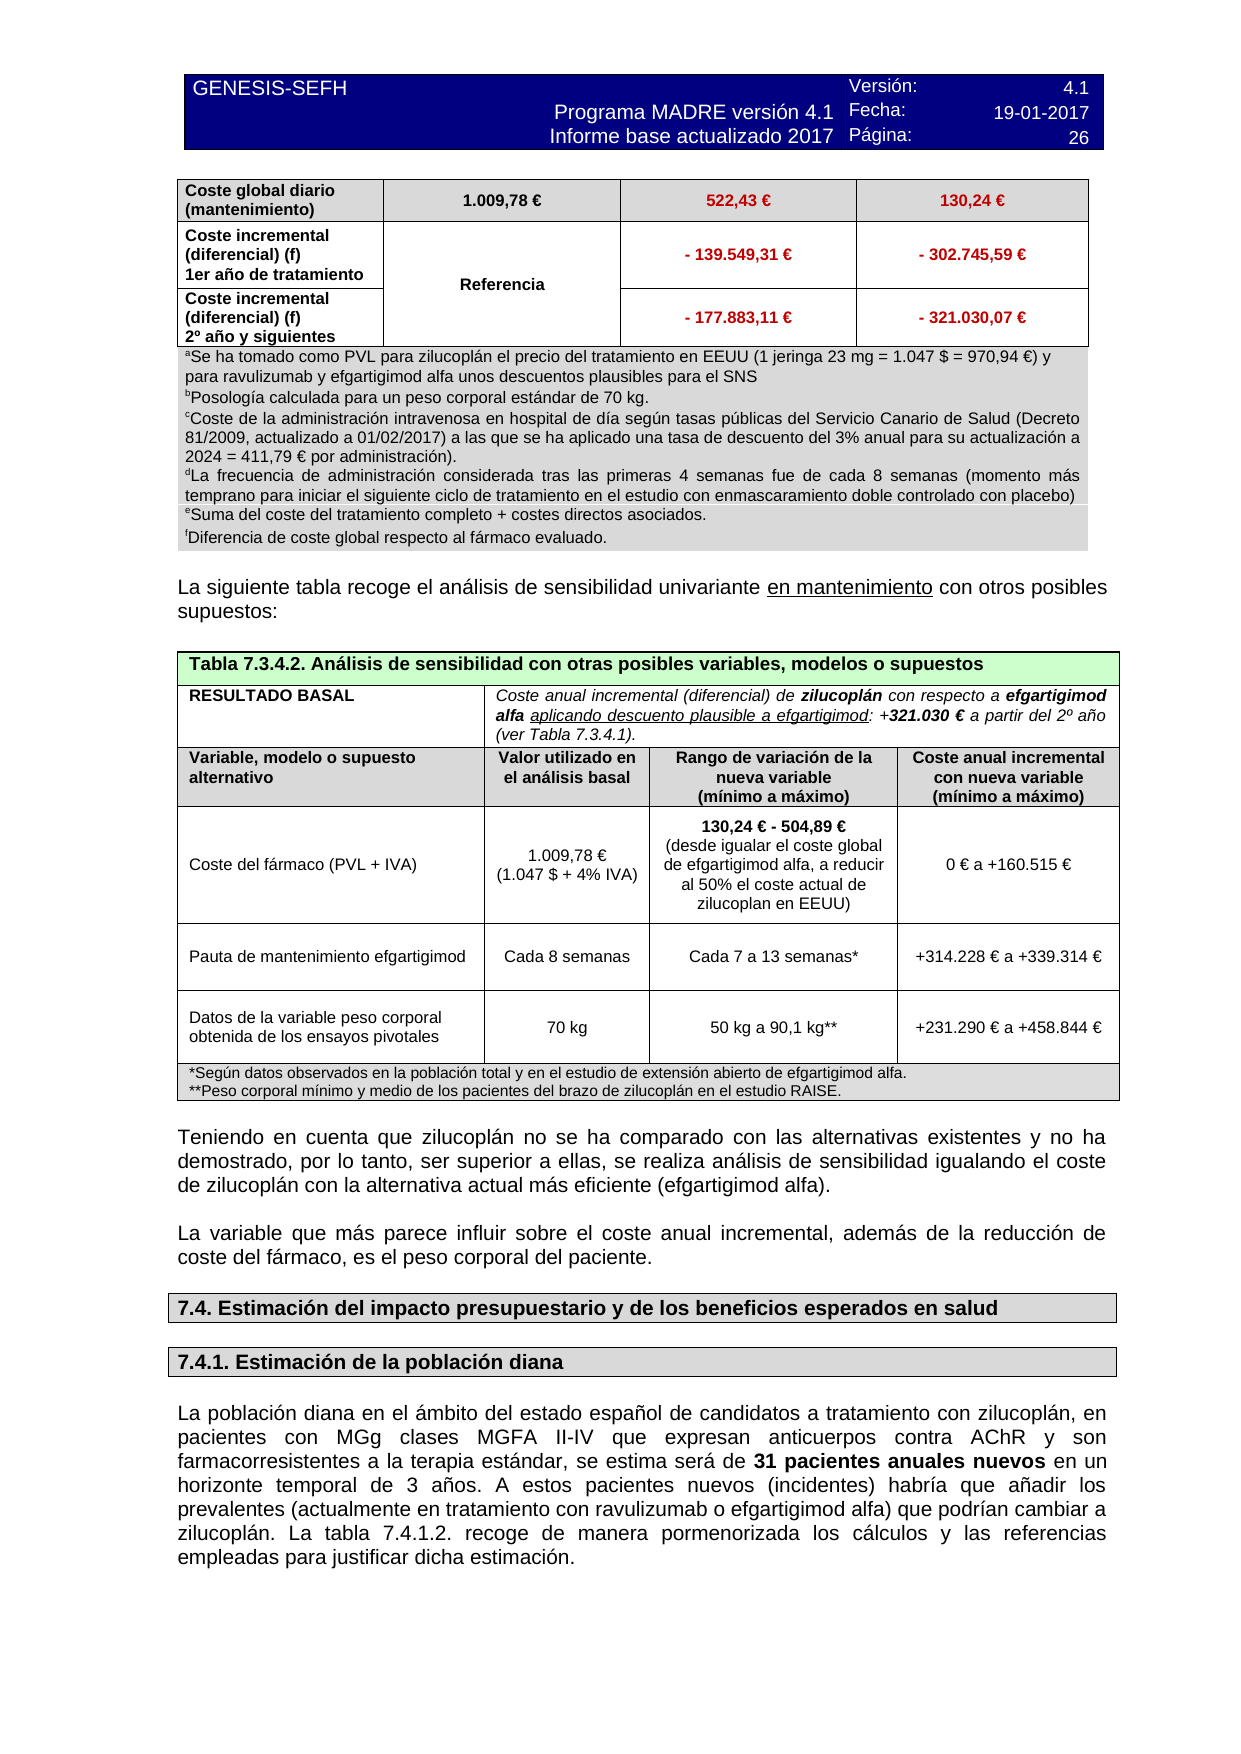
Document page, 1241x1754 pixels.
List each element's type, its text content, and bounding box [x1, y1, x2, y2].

table_cell 1.009,78 € (1.047 $ + 4% IVA) [485, 807, 649, 923]
table_cell Coste del fármaco (PVL + IVA) [178, 807, 484, 923]
table_cell +231.290 € a +458.844 € [898, 991, 1119, 1063]
table_cell 522,43 € [621, 180, 856, 221]
table_cell eSuma del coste del tratamiento completo + costes directos asociados. [178, 505, 1088, 524]
table_cell fDiferencia de coste global respecto al fármaco evaluado. [178, 524, 1088, 551]
table_cell dLa frecuencia de administración considerada tras las primeras 4 semanas fue de cada 8 semanas (momento más temprano para iniciar el siguiente ciclo de tratamiento en el estudio con enmascaramiento doble controlado con placebo) [178, 466, 1088, 504]
table_header Tabla 7.3.4.2. Análisis de sensibilidad con otras posibles variables, modelos o supuestos [178, 653, 1119, 685]
table_cell 1.009,78 € [384, 180, 620, 221]
table_cell +314.228 € a +339.314 € [898, 924, 1119, 990]
table_cell Datos de la variable peso corporal obtenida de los ensayos pivotales [178, 991, 484, 1063]
table_cell Cada 7 a 13 semanas* [650, 924, 897, 990]
text 7.4.1. Estimación de la población diana [169, 1348, 1116, 1376]
table_cell 0 € a +160.515 € [898, 807, 1119, 923]
text La variable que más parece influir sobre el coste anual incremental, además de la reducción de coste del fármaco, es el peso corporal del paciente. [177, 1221, 1107, 1269]
table_cell Variable, modelo o supuesto alternativo [178, 748, 484, 806]
table_cell aSe ha tomado como PVL para zilucoplán el precio del tratamiento en EEUU (1 jeringa 23 mg = 1.047 $ = 970,94 €) y para ravulizumab y efgartigimod alfa unos descuentos plausibles para el SNS [178, 347, 1088, 386]
text La población diana en el ámbito del estado español de candidatos a tratamiento con zilucoplán, en pacientes con MGg clases MGFA II-IV que expresan anticuerpos contra AChR y son farmacorresistentes a la terapia estándar, se estima será de 31 pacientes anuales nuevos en un horizonte temporal de 3 años. A estos pacientes nuevos (incidentes) habría que añadir los prevalentes (actualmente en tratamiento con ravulizumab o efgartigimod alfa) que podrían cambiar a zilucoplán. La tabla 7.4.1.2. recoge de manera pormenorizada los cálculos y las referencias empleadas para justificar dicha estimación. [177, 1401, 1107, 1569]
table_cell 50 kg a 90,1 kg** [650, 991, 897, 1063]
table_cell - 321.030,07 € [857, 289, 1088, 346]
table_cell Coste incremental (diferencial) (f) 1er año de tratamiento [178, 222, 383, 288]
table_cell Coste incremental (diferencial) (f) 2º año y siguientes [178, 289, 383, 346]
table_cell cCoste de la administración intravenosa en hospital de día según tasas públicas del Servicio Canario de Salud (Decreto 81/2009, actualizado a 01/02/2017) a las que se ha aplicado una tasa de descuento del 3% anual para su actualización a 2024 = 411,79 € por administración). [178, 409, 1088, 466]
table_cell Rango de variación de la nueva variable (mínimo a máximo) [650, 748, 897, 806]
text La siguiente tabla recoge el análisis de sensibilidad univariante en mantenimiento con otros posibles supuestos: [177, 575, 1107, 623]
text Teniendo en cuenta que zilucoplán no se ha comparado con las alternativas existentes y no ha demostrado, por lo tanto, ser superior a ellas, se realiza análisis de sensibilidad igualando el coste de zilucoplán con la alternativa actual más eficiente (efgartigimod alfa). [177, 1125, 1107, 1197]
table_cell - 302.745,59 € [857, 222, 1088, 288]
table_cell - 139.549,31 € [621, 222, 856, 288]
table_cell Coste anual incremental con nueva variable (mínimo a máximo) [898, 748, 1119, 806]
table_cell Coste anual incremental (diferencial) de zilucoplán con respecto a efgartigimod alfa aplicando descuento plausible a efgartigimod: +321.030 € a partir del 2º año (ver Tabla 7.3.4.1). [485, 686, 1119, 747]
table_cell 70 kg [485, 991, 649, 1063]
table_cell bPosología calculada para un peso corporal estándar de 70 kg. [178, 386, 1088, 409]
table_cell - 177.883,11 € [621, 289, 856, 346]
table_cell *Según datos observados en la población total y en el estudio de extensión abierto de efgartigimod alfa. **Peso corporal mínimo y medio de los pacientes del brazo de zilucoplán en el estudio RAISE. [178, 1064, 1119, 1100]
table_cell 130,24 € - 504,89 € (desde igualar el coste global de efgartigimod alfa, a reducir al 50% el coste actual de zilucoplan en EEUU) [650, 807, 897, 923]
table_cell Cada 8 semanas [485, 924, 649, 990]
table_cell Referencia [384, 222, 620, 346]
table_cell Valor utilizado en el análisis basal [485, 748, 649, 806]
table_cell RESULTADO BASAL [178, 686, 484, 747]
table_cell Coste global diario (mantenimiento) [178, 180, 383, 221]
text 7.4. Estimación del impacto presupuestario y de los beneficios esperados en salud [169, 1294, 1116, 1322]
table_cell Pauta de mantenimiento efgartigimod [178, 924, 484, 990]
table_cell 130,24 € [857, 180, 1088, 221]
